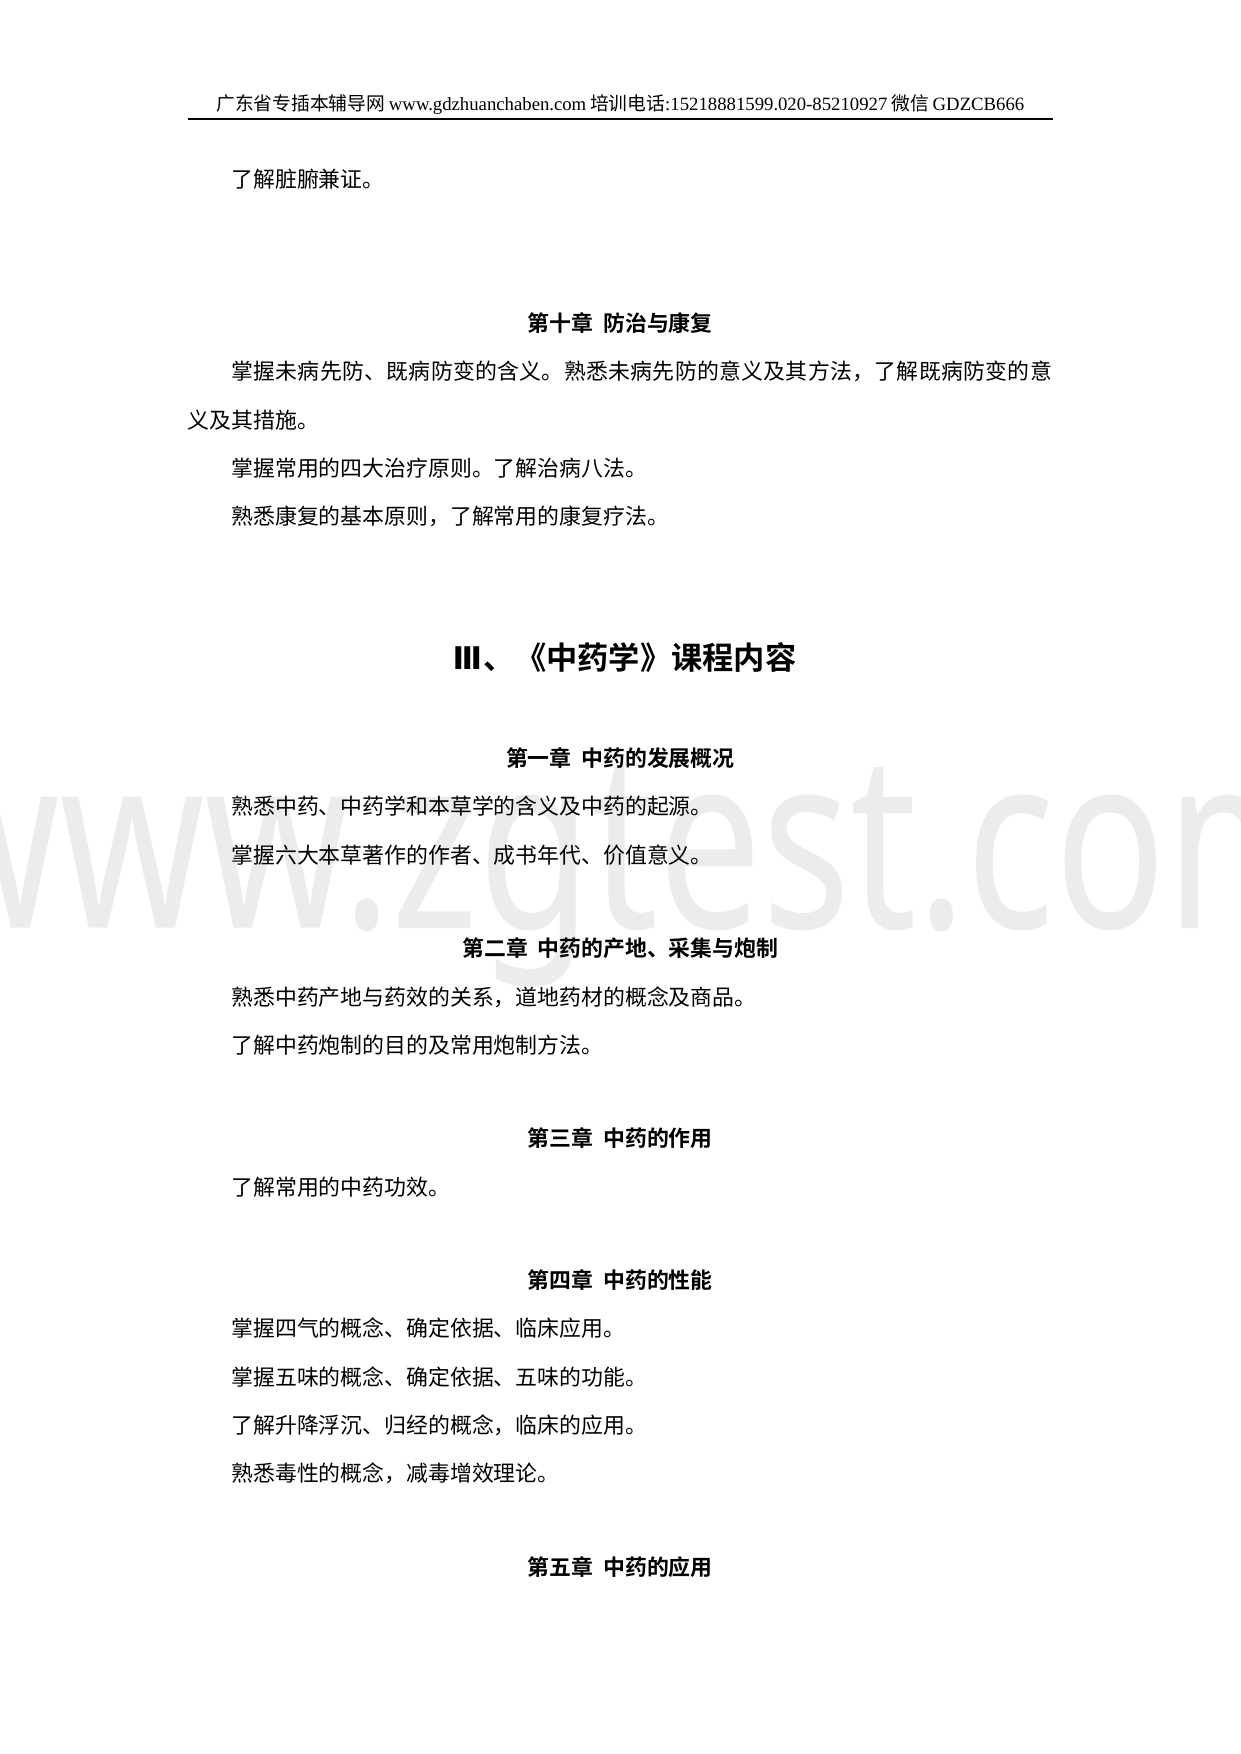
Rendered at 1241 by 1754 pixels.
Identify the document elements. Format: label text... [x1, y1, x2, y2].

text 掌握常用的四大治疗原则。了解治病八法。 [187, 451, 1053, 483]
text 了解中药炮制的目的及常用炮制方法。 [187, 1027, 1053, 1060]
text 熟悉中药、中药学和本草学的含义及中药的起源。 [187, 789, 1053, 821]
text 第四章 中药的性能 [187, 1263, 1053, 1295]
text 掌握四气的概念、确定依据、临床应用。 [187, 1311, 1053, 1343]
text 了解常用的中药功效。 [187, 1169, 1053, 1202]
text 掌握五味的概念、确定依据、五味的功能。 [187, 1359, 1053, 1392]
text 第三章 中药的作用 [187, 1121, 1053, 1153]
text 熟悉毒性的概念，减毒增效理论。 [187, 1456, 1053, 1488]
text 第二章 中药的产地、采集与炮制 [187, 931, 1053, 963]
text 熟悉中药产地与药效的关系，道地药材的概念及商品。 [187, 979, 1053, 1012]
text 掌握未病先防、既病防变的含义。熟悉未病先防的意义及其方法，了解既病防变的意义及其措施。 [187, 353, 1053, 435]
text 了解脏腑兼证。 [187, 162, 1053, 194]
text 掌握六大本草著作的作者、成书年代、价值意义。 [187, 837, 1053, 870]
text Ⅲ、《中药学》课程内容 [187, 624, 1053, 689]
text 了解升降浮沉、归经的概念，临床的应用。 [187, 1408, 1053, 1440]
text 第五章 中药的应用 [187, 1549, 1053, 1582]
text 熟悉康复的基本原则，了解常用的康复疗法。 [187, 499, 1053, 531]
text 第一章 中药的发展概况 [187, 741, 1053, 773]
text 第十章 防治与康复 [187, 305, 1053, 338]
